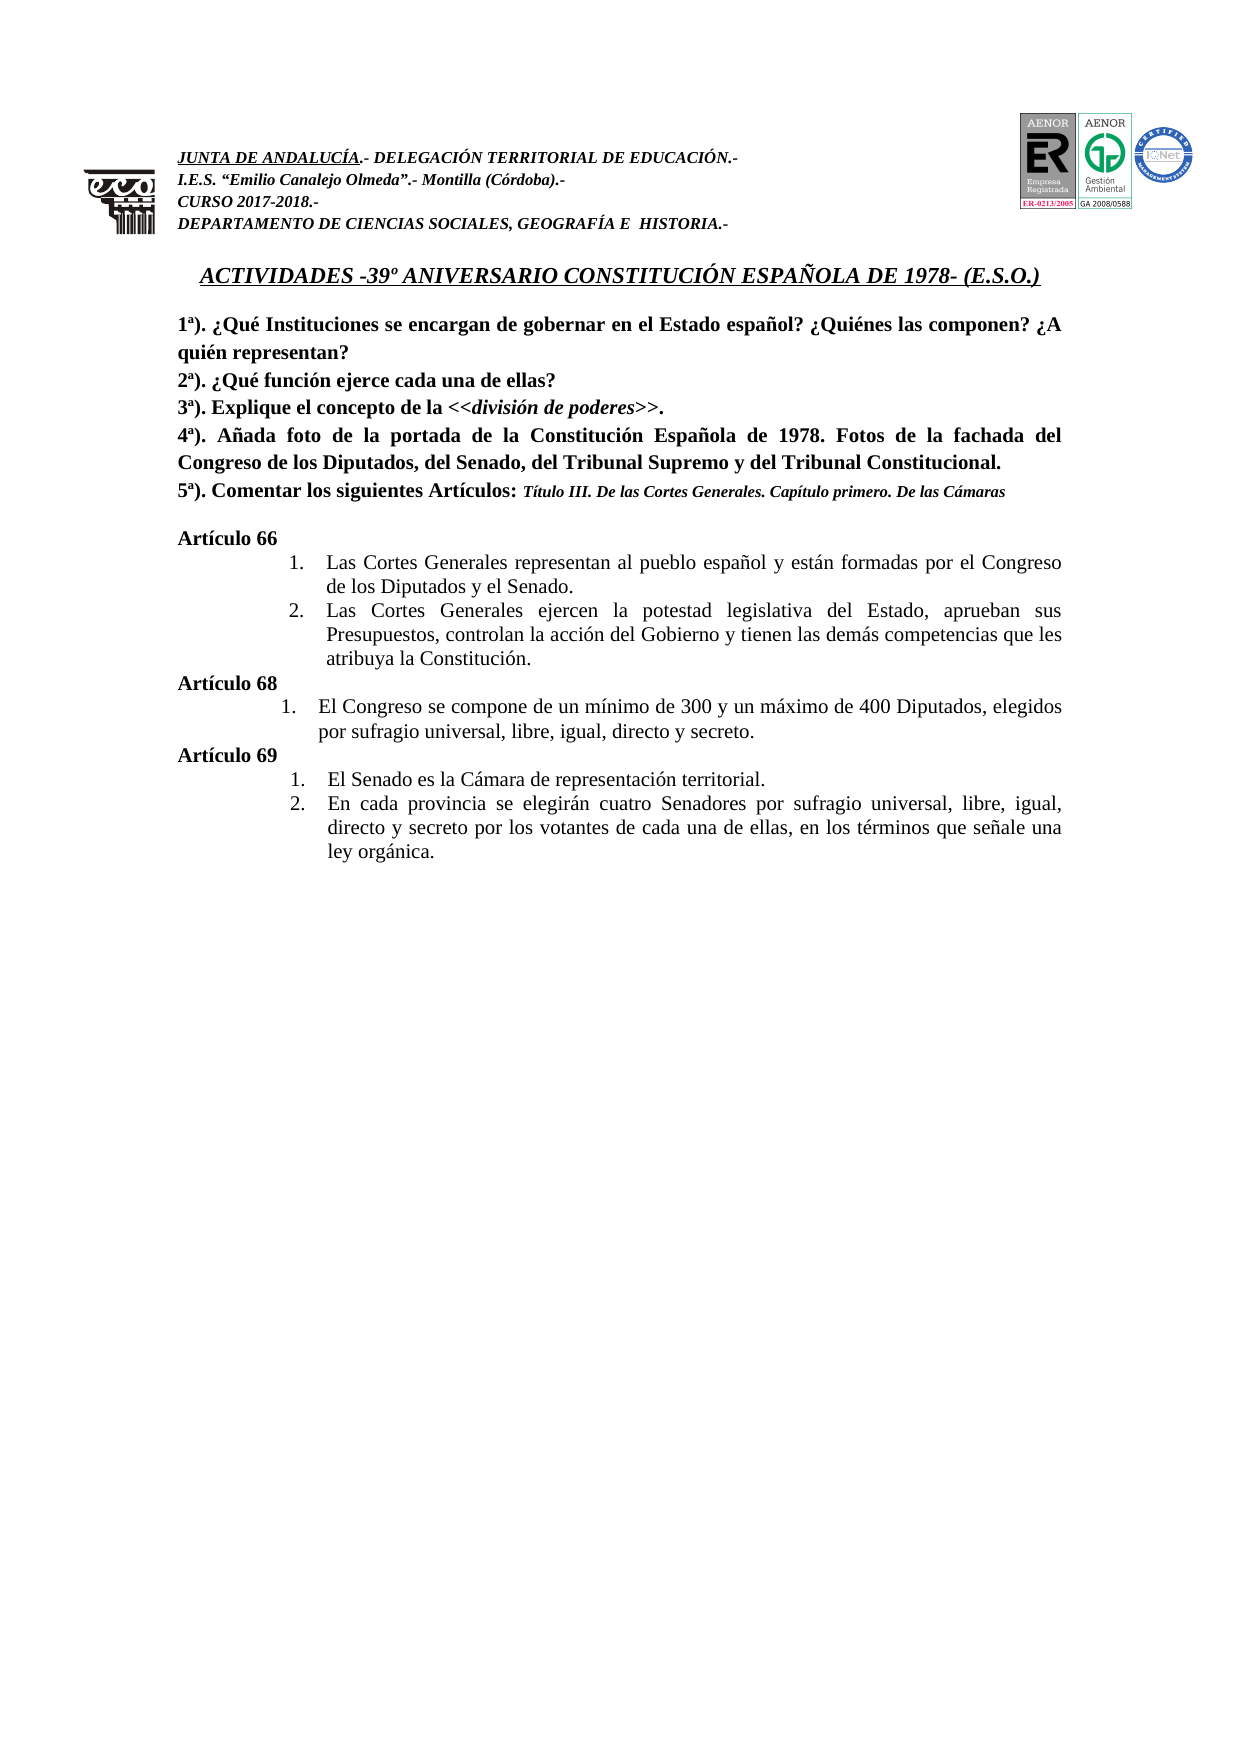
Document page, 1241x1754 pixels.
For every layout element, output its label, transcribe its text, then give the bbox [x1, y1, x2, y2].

text 2ª). ¿Qué función ejerce cada una de ellas? [177, 367, 1063, 392]
text DEPARTAMENTO DE CIENCIAS SOCIALES, GEOGRAFÍA E HISTORIA.- [177, 213, 1063, 233]
list En cada provincia se elegirán cuatro Senadores por sufragio universal, libre, igual, directo y secreto por los votantes de cada una de ellas, en los términos que señale una ley orgánica. [290, 791, 1063, 863]
text ACTIVIDADES -39º ANIVERSARIO CONSTITUCIÓN ESPAÑOLA DE 1978- (E.S.O.) [177, 262, 1063, 288]
text Artículo 68 [177, 670, 1063, 694]
text I.E.S. “Emilio Canalejo Olmeda”.- Montilla (Córdoba).- [177, 169, 1063, 189]
text CURSO 2017-2018.- [177, 192, 1063, 211]
text 1ª). ¿Qué Instituciones se encargan de gobernar en el Estado español? ¿Quiénes las componen? ¿A quién representan? [177, 312, 1063, 364]
text JUNTA DE ANDALUCÍA.- DELEGACIÓN TERRITORIAL DE EDUCACIÓN.- [177, 148, 1063, 167]
list El Congreso se compone de un mínimo de 300 y un máximo de 400 Diputados, elegidos por sufragio universal, libre, igual, directo y secreto. [281, 694, 1063, 743]
text Artículo 69 [177, 743, 1063, 767]
picture [1078, 113, 1198, 209]
text Artículo 66 [177, 526, 1063, 550]
list El Senado es la Cámara de representación territorial. [290, 767, 1063, 791]
text 5ª). Comentar los siguientes Artículos: Título III. De las Cortes Generales. Capítulo primero. De las Cámaras [177, 478, 1063, 502]
list Las Cortes Generales representan al pueblo español y están formadas por el Congreso de los Diputados y el Senado. [288, 550, 1063, 598]
list Las Cortes Generales ejercen la potestad legislativa del Estado, aprueban sus Presupuestos, controlan la acción del Gobierno y tienen las demás competencias que les atribuya la Constitución. [288, 598, 1063, 670]
text 4ª). Añada foto de la portada de la Constitución Española de 1978. Fotos de la fachada del Congreso de los Diputados, del Senado, del Tribunal Supremo y del Tribunal Constitucional. [177, 423, 1063, 474]
text 3ª). Explique el concepto de la <<división de poderes>>. [177, 395, 1063, 419]
picture [1020, 113, 1076, 209]
